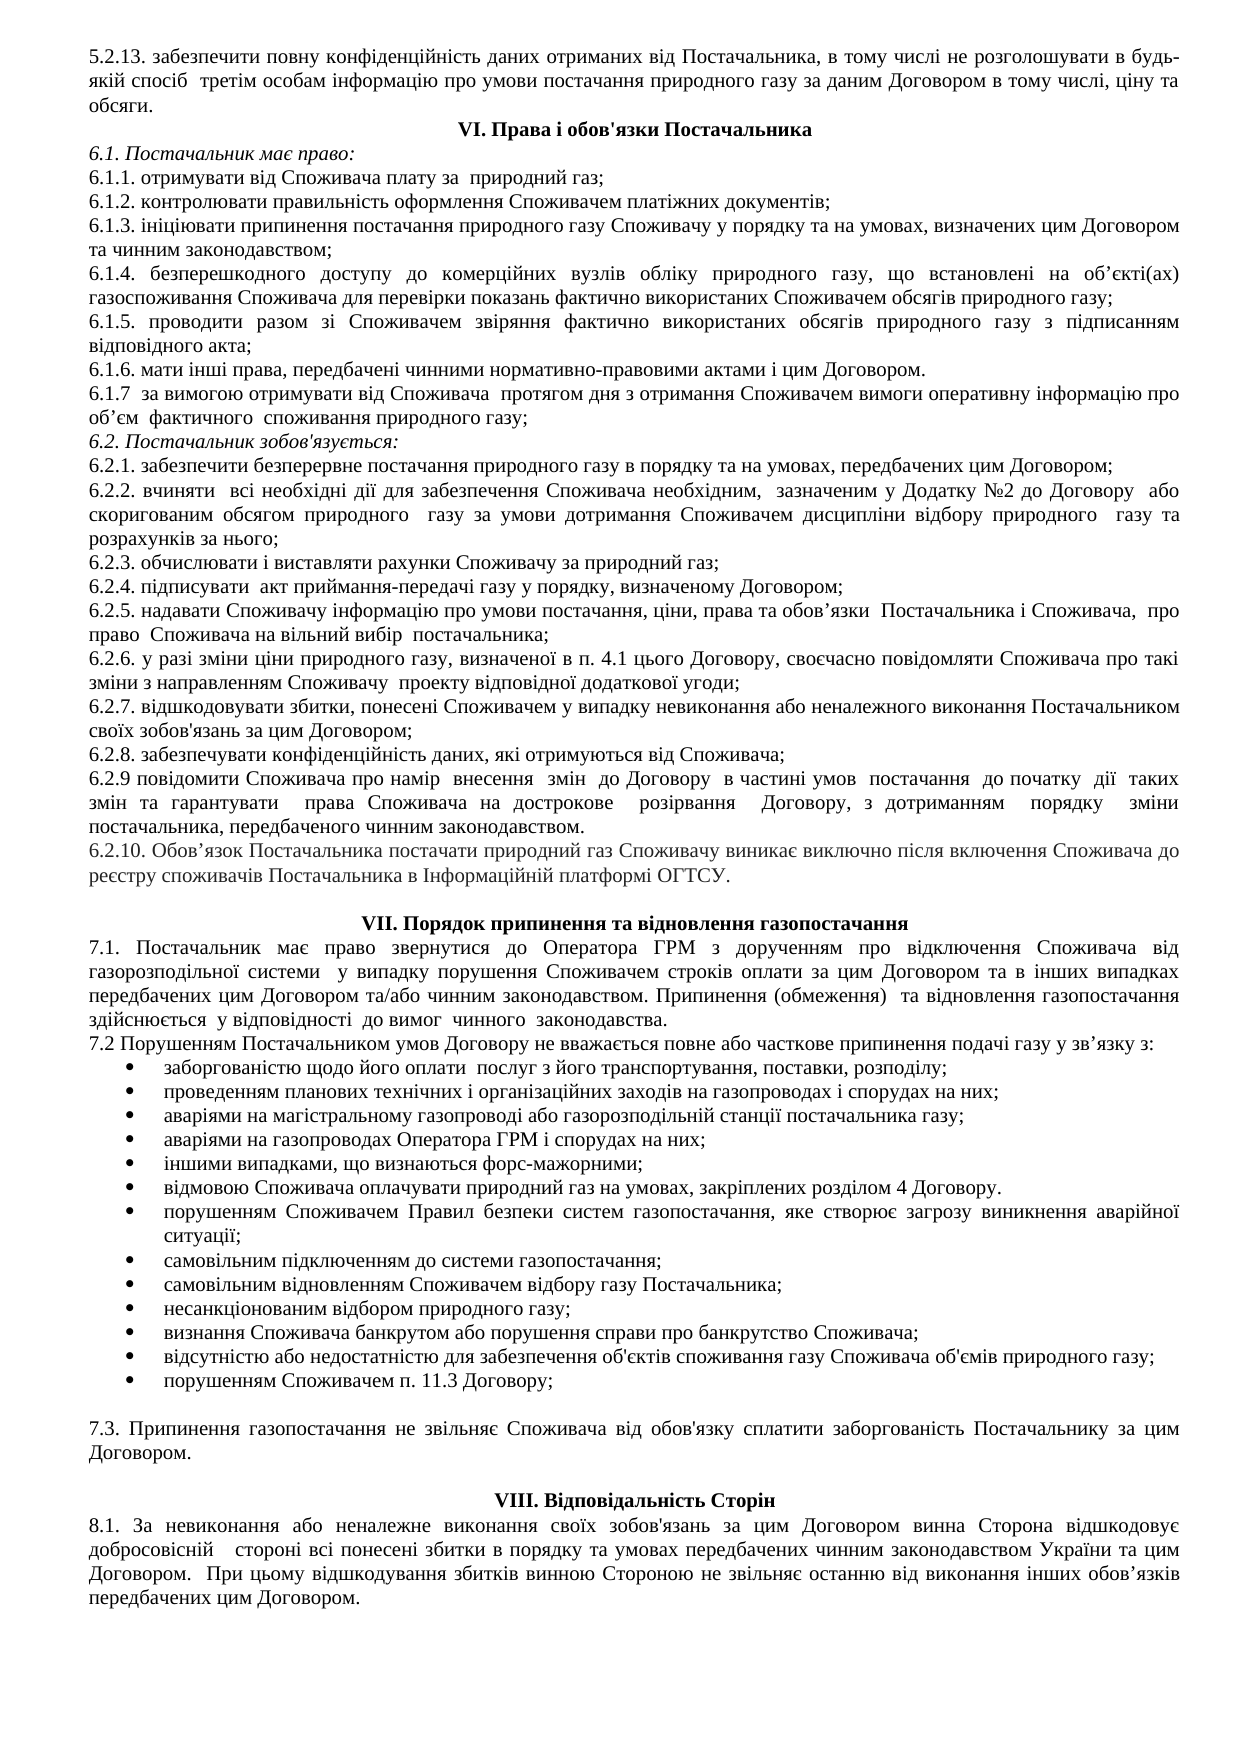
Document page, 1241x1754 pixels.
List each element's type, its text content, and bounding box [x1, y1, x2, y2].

text 6.2.2. вчиняти всі необхідні дії для забезпечення Споживача необхідним, зазначеним у Додатку №2 до Договору або скоригованим обсягом природного газу за умови дотримання Споживачем дисципліни відбору природного газу та розрахунків за нього; [88, 477, 1181, 550]
text 6.2.1. забезпечити безперервне постачання природного газу в порядку та на умовах, передбачених цим Договором; [88, 453, 1181, 477]
text 6.1.7 за вимогою отримувати від Споживача протягом дня з отримання Споживачем вимоги оперативну інформацію про об’єм фактичного споживання природного газу; [88, 381, 1181, 429]
list порушенням Споживачем п. 11.3 Договору; [126, 1368, 1181, 1392]
text 7.2 Порушенням Постачальником умов Договору не вважається повне або часткове припинення подачі газу у зв’язку з: [88, 1031, 1181, 1055]
list самовільним відновленням Споживачем відбору газу Постачальника; [126, 1272, 1181, 1296]
text VII. Порядок припинення та відновлення газопостачання [88, 911, 1181, 935]
text 6.2.10. Обов’язок Постачальника постачати природний газ Споживачу виникає виключно після включення Споживача до реєстру споживачів Постачальника в Інформаційній платформі ОГТСУ. [88, 838, 1181, 887]
text VIII. Відповідальність Сторін [88, 1488, 1181, 1512]
text 6.1.4. безперешкодного доступу до комерційних вузлів обліку природного газу, що встановлені на об’єкті(ах) газоспоживання Споживача для перевірки показань фактично використаних Споживачем обсягів природного газу; [88, 261, 1181, 309]
list іншими випадками, що визнаються форс-мажорними; [126, 1151, 1181, 1175]
list несанкціонованим відбором природного газу; [126, 1296, 1181, 1320]
text 7.3. Припинення газопостачання не звільняє Споживача від обов'язку сплатити заборгованість Постачальнику за цим Договором. [88, 1416, 1181, 1464]
text 6.2.9 повідомити Споживача про намір внесення змін до Договору в частині умов постачання до початку дії таких змін та гарантувати права Споживача на дострокове розірвання Договору, з дотриманням порядку зміни постачальника, передбаченого чинним законодавством. [88, 766, 1181, 838]
list проведенням планових технічних і організаційних заходів на газопроводах і спорудах на них; [126, 1079, 1181, 1103]
text VI. Права і обов'язки Постачальника [88, 117, 1181, 141]
text 7.1. Постачальник має право звернутися до Оператора ГРМ з дорученням про відключення Споживача від газорозподільної системи у випадку порушення Споживачем строків оплати за цим Договором та в інших випадках передбачених цим Договором та/або чинним законодавством. Припинення (обмеження) та відновлення газопостачання здійснюється у відповідності до вимог чинного законодавства. [88, 935, 1181, 1031]
list відмовою Споживача оплачувати природний газ на умовах, закріплених розділом 4 Договору. [126, 1175, 1181, 1199]
list порушенням Споживачем Правил безпеки систем газопостачання, яке створює загрозу виникнення аварійної ситуації; [126, 1199, 1181, 1247]
list аваріями на магістральному газопроводі або газорозподільній станції постачальника газу; [126, 1103, 1181, 1127]
text 6.2.5. надавати Споживачу інформацію про умови постачання, ціни, права та обов’язки Постачальника і Споживача, про право Споживача на вільний вибір постачальника; [88, 598, 1181, 646]
text 6.1. Постачальник має право: [88, 141, 1181, 165]
text 6.1.6. мати інші права, передбачені чинними нормативно-правовими актами і цим Договором. [88, 357, 1181, 381]
text 6.2. Постачальник зобов'язується: [88, 429, 1181, 453]
text 6.2.4. підписувати акт приймання-передачі газу у порядку, визначеному Договором; [88, 574, 1181, 598]
text 6.2.6. у разі зміни ціни природного газу, визначеної в п. 4.1 цього Договору, своєчасно повідомляти Споживача про такі зміни з направленням Споживачу проекту відповідної додаткової угоди; [88, 646, 1181, 694]
text 6.1.5. проводити разом зі Споживачем звіряння фактично використаних обсягів природного газу з підписанням відповідного акта; [88, 309, 1181, 357]
text 6.1.1. отримувати від Споживача плату за природний газ; [88, 165, 1181, 189]
list аваріями на газопроводах Оператора ГРМ і спорудах на них; [126, 1127, 1181, 1151]
text 5.2.13. забезпечити повну конфіденційність даних отриманих від Постачальника, в тому числі не розголошувати в будь-якій спосіб третім особам інформацію про умови постачання природного газу за даним Договором в тому числі, ціну та обсяги. [88, 44, 1181, 117]
list самовільним підключенням до системи газопостачання; [126, 1247, 1181, 1272]
list визнання Споживача банкрутом або порушення справи про банкрутство Споживача; [126, 1320, 1181, 1344]
text 6.1.3. ініціювати припинення постачання природного газу Споживачу у порядку та на умовах, визначених цим Договором та чинним законодавством; [88, 213, 1181, 261]
text 6.2.8. забезпечувати конфіденційність даних, які отримуються від Споживача; [88, 742, 1181, 766]
text 8.1. За невиконання або неналежне виконання своїх зобов'язань за цим Договором винна Сторона відшкодовує добросовісній стороні всі понесені збитки в порядку та умовах передбачених чинним законодавством України та цим Договором. При цьому відшкодування збитків винною Стороною не звільняє останню від виконання інших обов’язків передбачених цим Договором. [88, 1512, 1181, 1609]
text 6.2.3. обчислювати і виставляти рахунки Споживачу за природний газ; [88, 550, 1181, 574]
text 6.2.7. відшкодовувати збитки, понесені Споживачем у випадку невиконання або неналежного виконання Постачальником своїх зобов'язань за цим Договором; [88, 694, 1181, 742]
text 6.1.2. контролювати правильність оформлення Споживачем платіжних документів; [88, 189, 1181, 213]
list відсутністю або недостатністю для забезпечення об'єктів споживання газу Споживача об'ємів природного газу; [126, 1344, 1181, 1368]
list заборгованістю щодо його оплати послуг з його транспортування, поставки, розподілу; [126, 1055, 1181, 1079]
